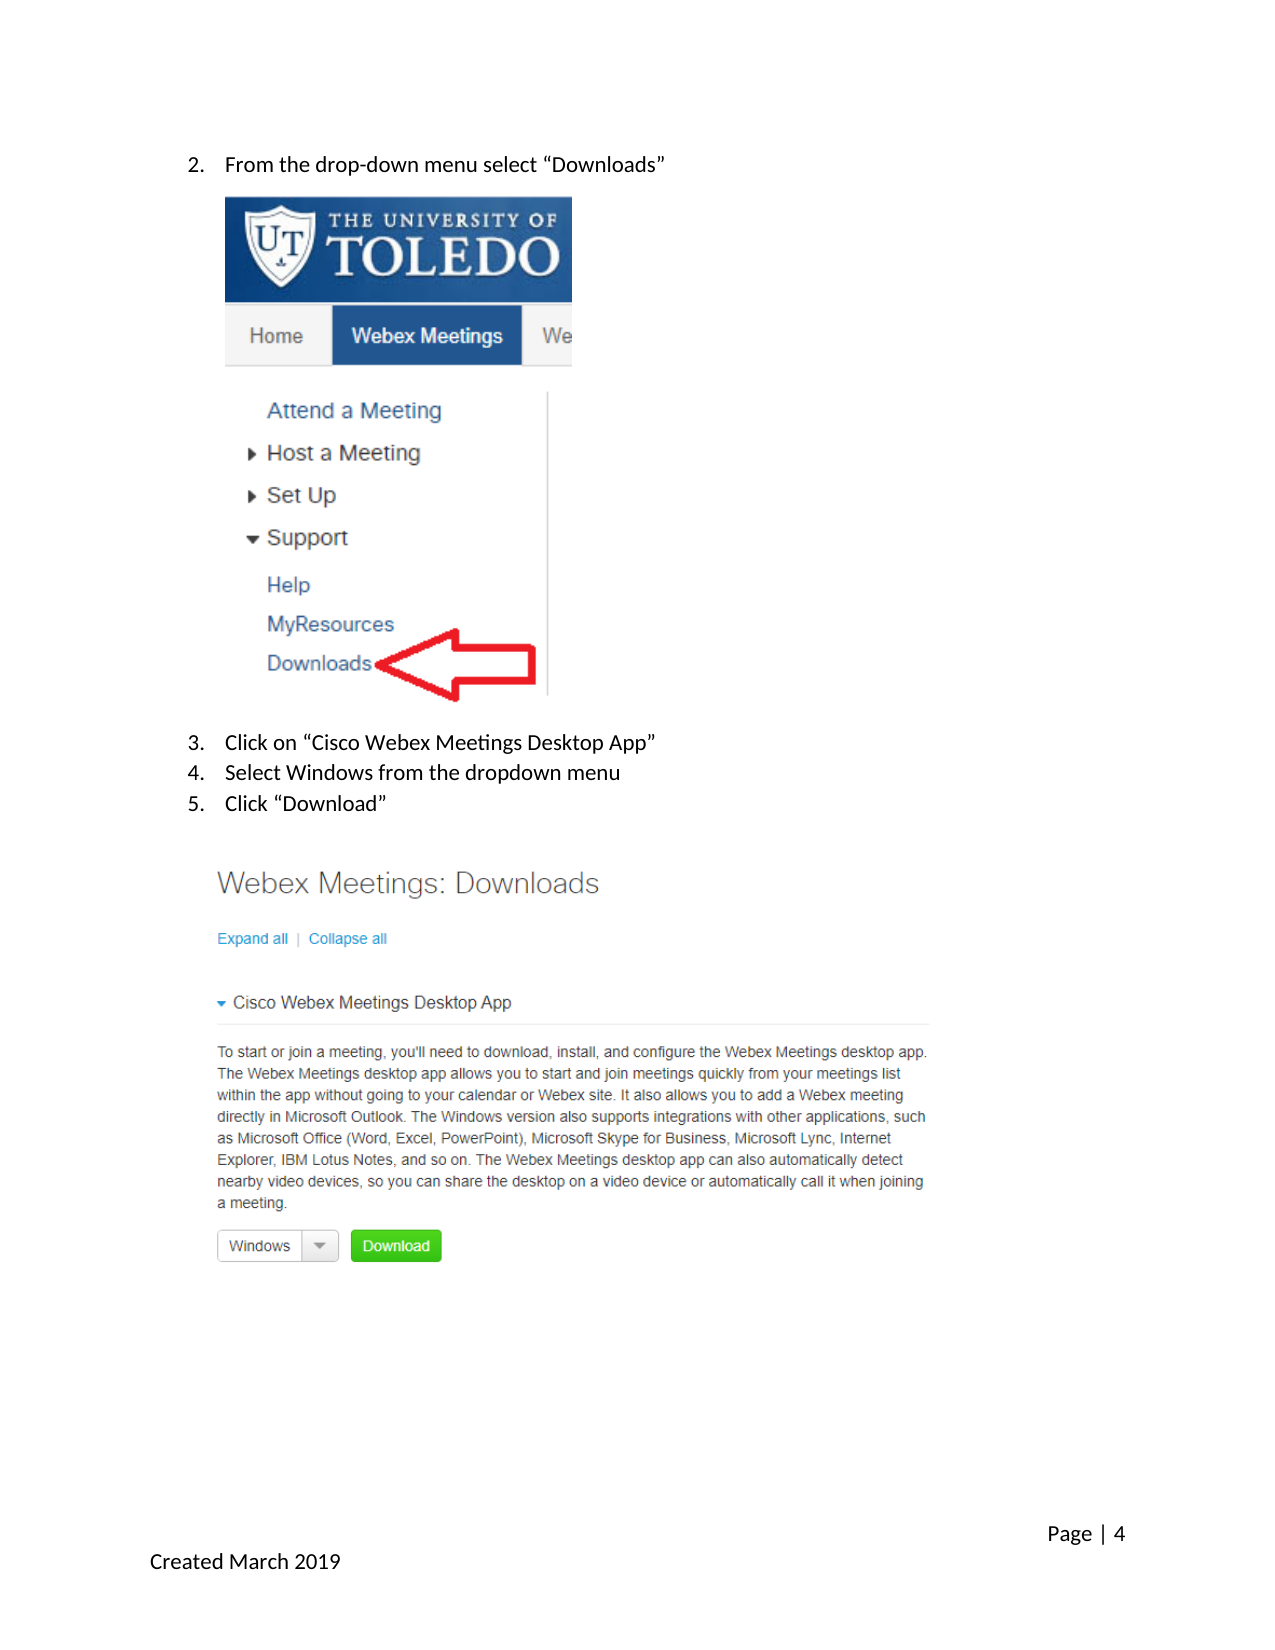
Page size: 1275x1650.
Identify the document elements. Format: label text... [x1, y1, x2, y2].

list Select Windows from the dropdown menu [187, 758, 1125, 786]
list Click “Download” [187, 789, 1125, 817]
picture [225, 196, 572, 710]
list From the drop-down menu select “Downloads” [187, 150, 1125, 178]
list Click on “Cisco Webex Meetings Desktop App” [187, 728, 1125, 756]
picture [187, 835, 938, 1275]
